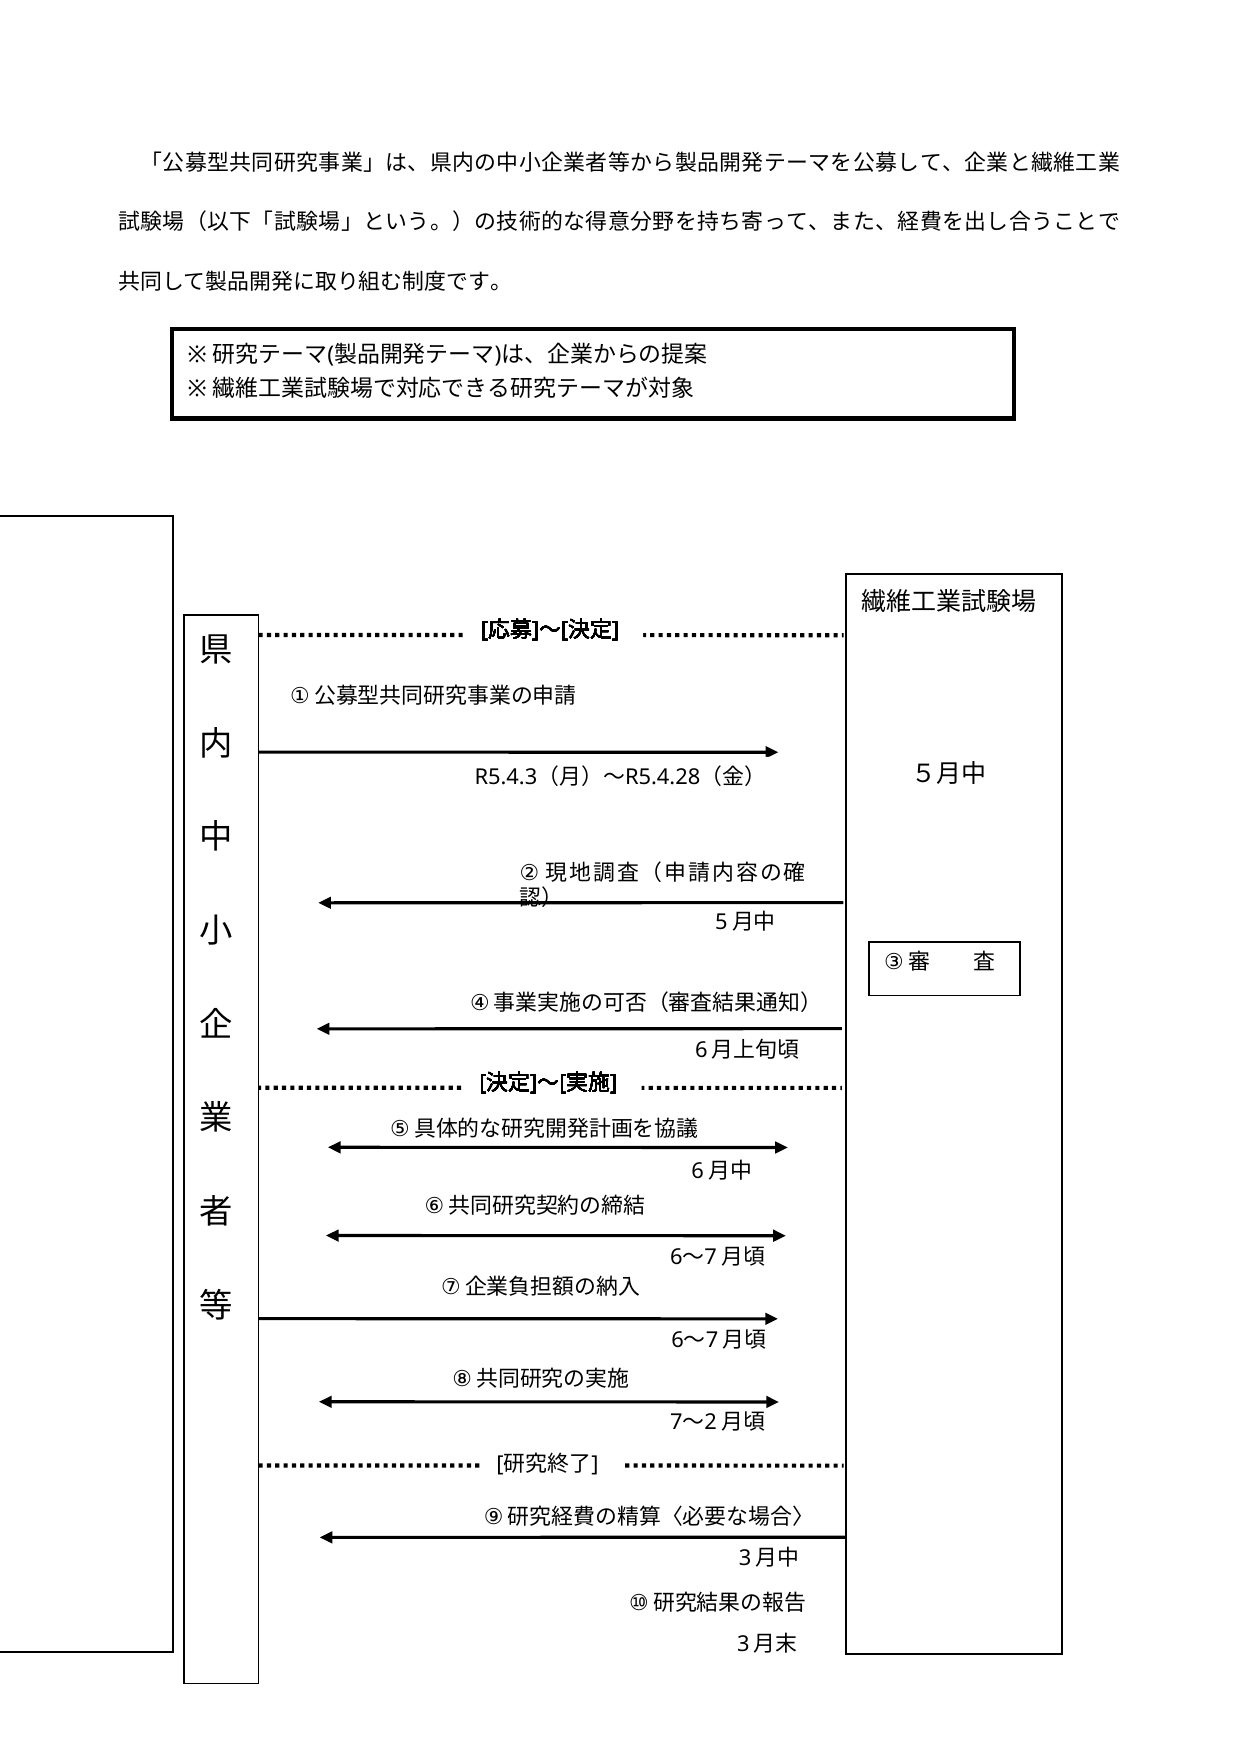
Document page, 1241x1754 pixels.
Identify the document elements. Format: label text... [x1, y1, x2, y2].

text 「公募型共同研究事業」は、県内の中小企業者等から製品開発テーマを公募して、企業と繊維工業試験場（以下「試験場」という。）の技術的な得意分野を持ち寄って、また、経費を出し合うことで、共同して製品開発に取り組む制度です。 [118, 131, 1122, 309]
